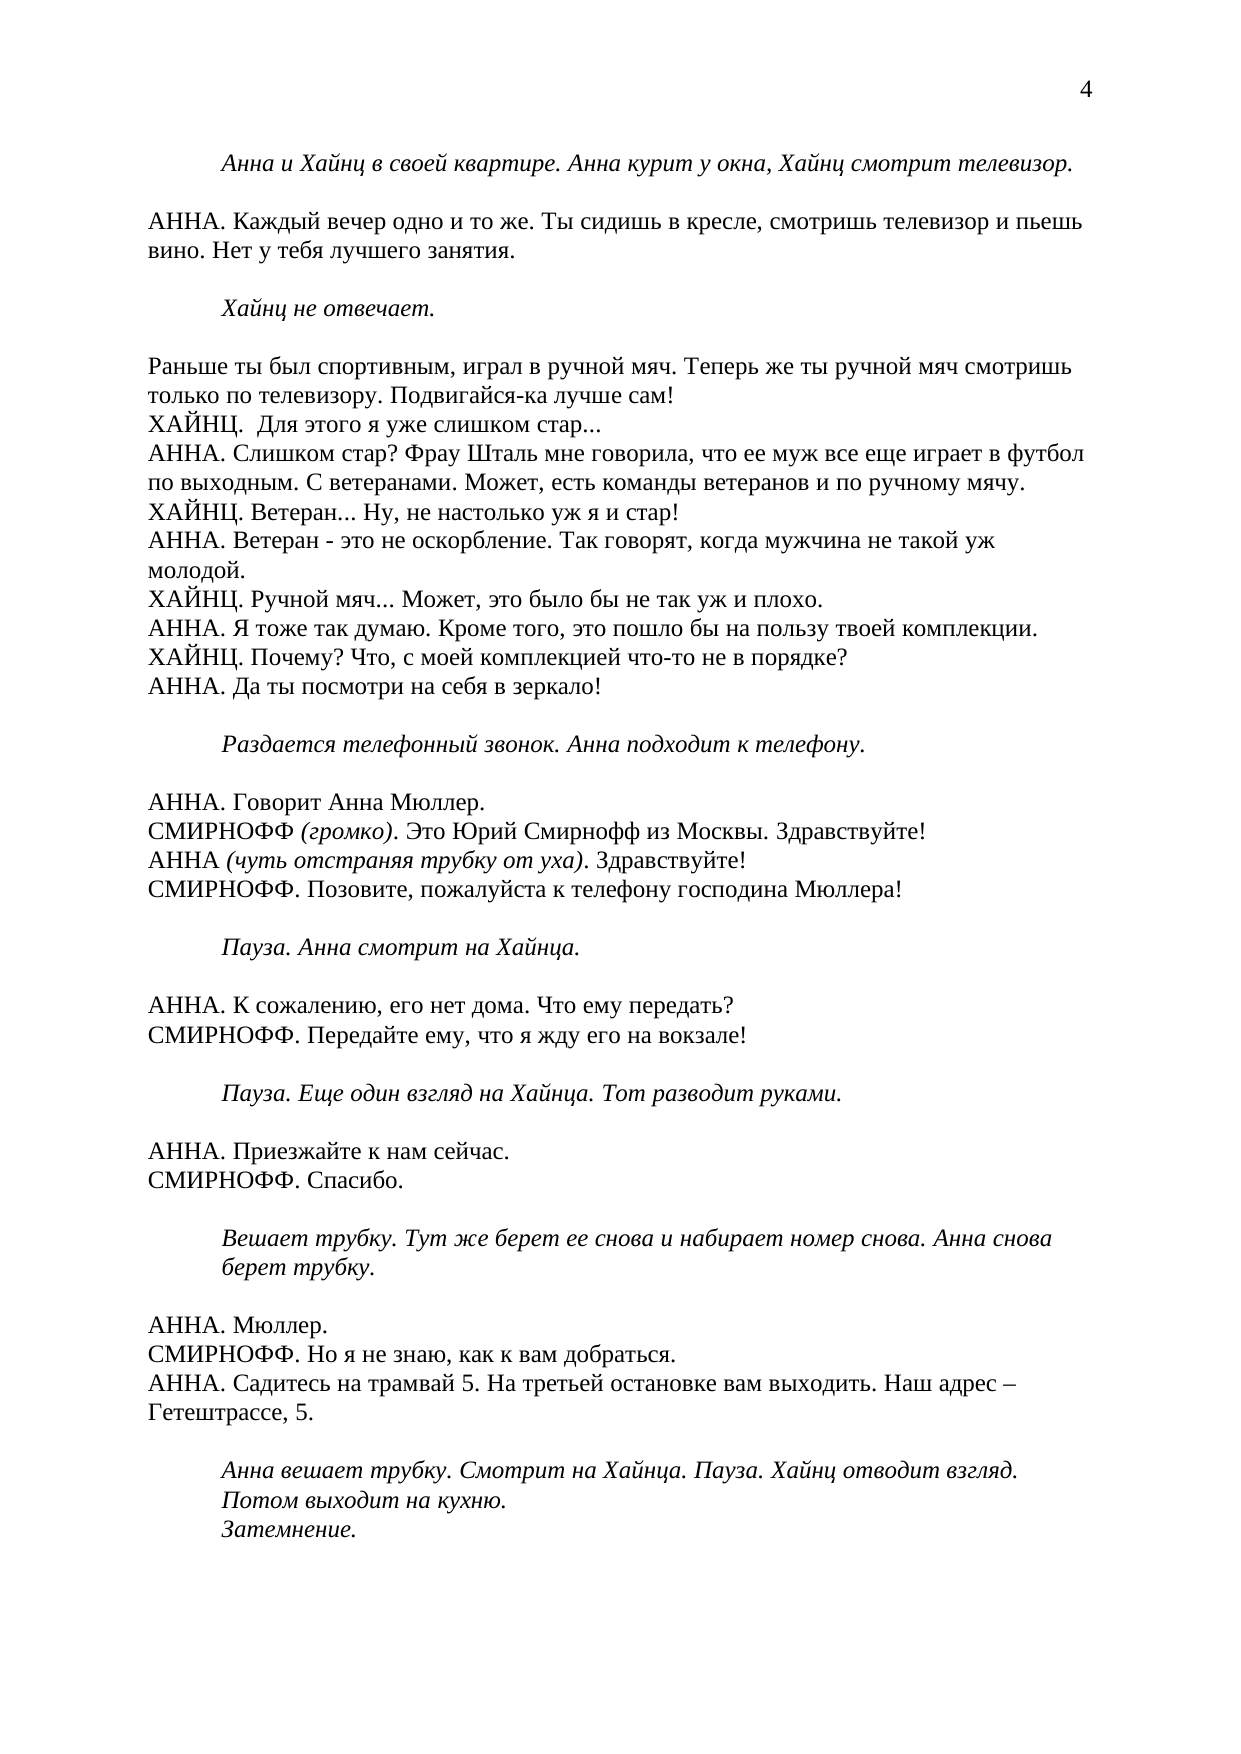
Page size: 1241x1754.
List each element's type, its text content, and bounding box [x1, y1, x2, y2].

text АННА. Мюллер. [148, 1310, 1093, 1339]
text Пауза. Анна смотрит на Хайнца. [148, 932, 1093, 961]
text Раньше ты был спортивным, играл в ручной мяч. Теперь же ты ручной мяч смотришь [148, 351, 1093, 380]
text СМИРНОФФ. Но я не знаю, как к вам добраться. [148, 1339, 1093, 1368]
text АННА. Да ты посмотри на себя в зеркало! [148, 671, 1093, 700]
text Хайнц не отвечает. [221, 293, 1093, 322]
text ХАЙНЦ. Почему? Что, с моей комплекцией что-то не в порядке? [148, 642, 1093, 671]
text СМИРНОФФ. Спасибо. [148, 1165, 1093, 1194]
text Анна и Хайнц в своей квартире. Анна курит у окна, Хайнц смотрит телевизор. [148, 148, 1093, 177]
text Вешает трубку. Тут же берет ее снова и набирает номер снова. Анна снова берет трубку. [221, 1223, 1093, 1281]
text АННА. Ветеран - это не оскорбление. Так говорят, когда мужчина не такой уж [148, 525, 1093, 554]
text СМИРНОФФ. Позовите, пожалуйста к телефону господина Мюллера! [148, 874, 1093, 903]
text молодой. [148, 554, 1093, 583]
text Затемнение. [148, 1513, 1093, 1543]
text АННА. Садитесь на трамвай 5. На третьей остановке вам выходить. Наш адрес – Гетештрассе, 5. [148, 1368, 1093, 1426]
text по выходным. С ветеранами. Может, есть команды ветеранов и по ручному мячу. [148, 467, 1093, 496]
text только по телевизору. Подвигайся-ка лучше сам! [148, 380, 1093, 409]
text СМИРНОФФ (громко). Это Юрий Смирнофф из Москвы. Здравствуйте! [148, 816, 1093, 845]
text АННА. Говорит Анна Мюллер. [148, 787, 1093, 816]
text АННА. Приезжайте к нам сейчас. [148, 1136, 1093, 1165]
text АННА. К сожалению, его нет дома. Что ему передать? [148, 990, 1093, 1019]
text Анна вешает трубку. Смотрит на Хайнца. Пауза. Хайнц отводит взгляд. Потом выходит на кухню. [221, 1455, 1093, 1513]
text Раздается телефонный звонок. Анна подходит к телефону. [148, 729, 1093, 758]
text Пауза. Еще один взгляд на Хайнца. Тот разводит руками. [148, 1078, 1093, 1107]
text ХАЙНЦ. Для этого я уже слишком стар... [148, 409, 1093, 438]
text СМИРНОФФ. Передайте ему, что я жду его на вокзале! [148, 1019, 1093, 1048]
text ХАЙНЦ. Ветеран... Ну, не настолько уж я и стар! [148, 496, 1093, 525]
text АННА. Каждый вечер одно и то же. Ты сидишь в кресле, смотришь телевизор и пьешь [148, 206, 1093, 235]
text АННА. Я тоже так думаю. Кроме того, это пошло бы на пользу твоей комплекции. [148, 613, 1093, 642]
text ХАЙНЦ. Ручной мяч... Может, это было бы не так уж и плохо. [148, 583, 1093, 613]
text АННА. Слишком стар? Фрау Шталь мне говорила, что ее муж все еще играет в футбол [148, 438, 1093, 467]
text АННА (чуть отстраняя трубку от уха). Здравствуйте! [148, 845, 1093, 874]
text вино. Нет у тебя лучшего занятия. [148, 235, 1093, 264]
